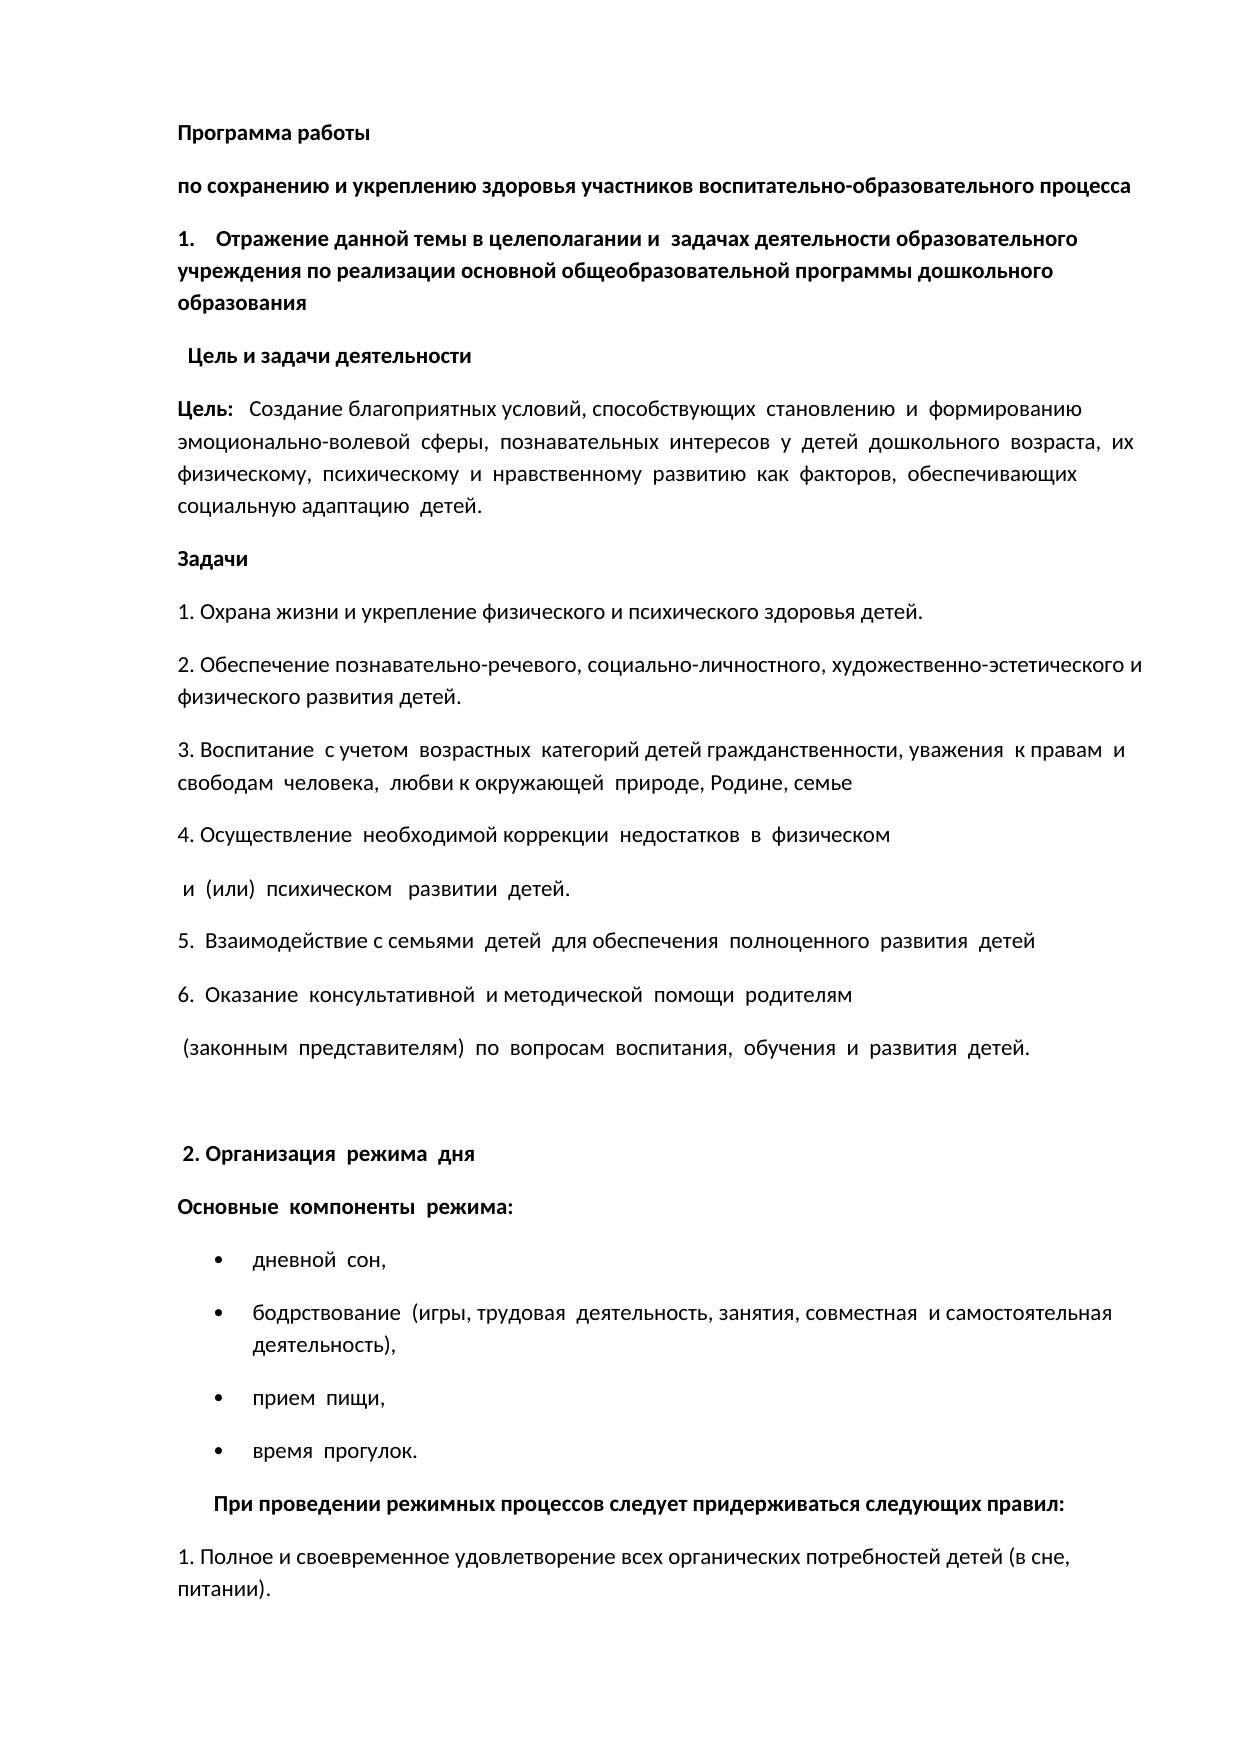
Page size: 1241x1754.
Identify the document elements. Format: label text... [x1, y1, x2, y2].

text 2. Обеспечение познавательно-речевого, социально-личностного, художественно-эстетического и физического развития детей. [177, 650, 1152, 710]
text 6. Оказание консультативной и методической помощи родителям [177, 980, 1152, 1008]
list бодрствование (игры, трудовая деятельность, занятия, совместная и самостоятельная деятельность), [215, 1298, 1152, 1358]
text Программа работы [177, 118, 1152, 146]
text Основные компоненты режима: [177, 1192, 1152, 1220]
text 1. Полное и своевременное удовлетворение всех органических потребностей детей (в сне, питании). [177, 1542, 1152, 1602]
text и (или) психическом развитии детей. [177, 874, 1152, 902]
text 4. Осуществление необходимой коррекции недостатков в физическом [177, 821, 1152, 849]
text Цель: Создание благоприятных условий, способствующих становлению и формированию эмоционально-волевой сферы, познавательных интересов у детей дошкольного возраста, их физическому, психическому и нравственному развитию как факторов, обеспечивающих социальную адаптацию детей. [177, 394, 1152, 519]
text (законным представителям) по вопросам воспитания, обучения и развития детей. [177, 1033, 1152, 1061]
list прием пищи, [215, 1383, 1152, 1411]
text Задачи [177, 544, 1152, 572]
text При проведении режимных процессов следует придерживаться следующих правил: [177, 1489, 1152, 1517]
text 1. Охрана жизни и укрепление физического и психического здоровья детей. [177, 597, 1152, 625]
text Цель и задачи деятельности [177, 342, 1152, 369]
text 2. Организация режима дня [177, 1139, 1152, 1167]
text 5. Взаимодействие с семьями детей для обеспечения полноценного развития детей [177, 927, 1152, 955]
text 1. Отражение данной темы в целеполагании и задачах деятельности образовательного учреждения по реализации основной общеобразовательной программы дошкольного образования [177, 224, 1152, 317]
list дневной сон, [215, 1245, 1152, 1273]
text по сохранению и укреплению здоровья участников воспитательно-образовательного процесса [177, 171, 1152, 199]
list время прогулок. [215, 1436, 1152, 1464]
text 3. Воспитание с учетом возрастных категорий детей гражданственности, уважения к правам и свободам человека, любви к окружающей природе, Родине, семье [177, 735, 1152, 796]
